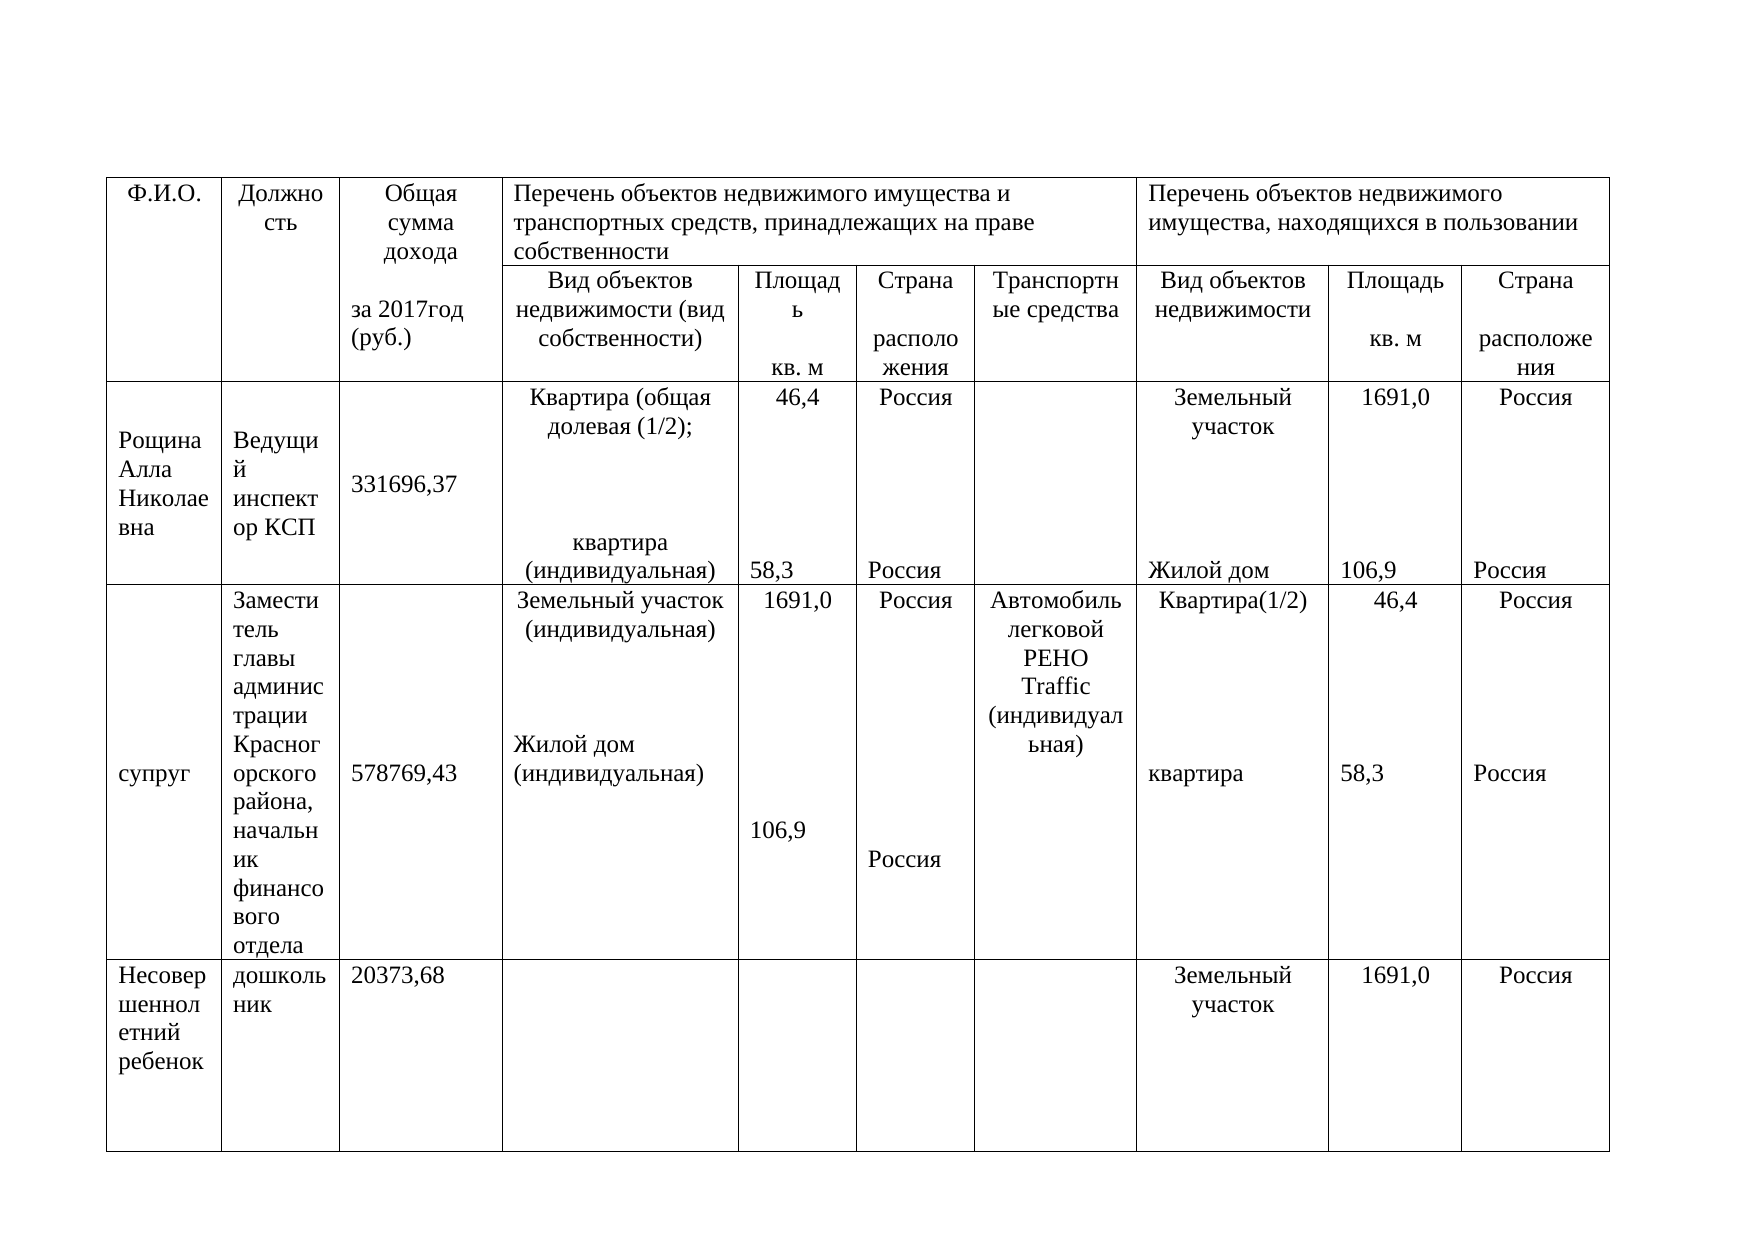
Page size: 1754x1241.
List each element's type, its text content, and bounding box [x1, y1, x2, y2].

table_cell Площадь кв. м [1329, 266, 1461, 381]
table_cell Заместитель главы администрации Красногорского района, начальник финансового отдела [222, 585, 339, 959]
table_cell Вид объектов недвижимости (вид собственности) [503, 266, 738, 381]
table_cell [975, 382, 1136, 584]
table_header Перечень объектов недвижимого имущества, находящихся в пользовании [1137, 178, 1609, 264]
table_cell Вид объектов недвижимости [1137, 266, 1328, 381]
table_cell Земельный участок (индивидуальная) Жилой дом (индивидуальная) [503, 585, 738, 959]
table_cell Рощина Алла Николаевна [107, 382, 221, 584]
table_cell 331696,37 [340, 382, 502, 584]
table_cell дошкольник [222, 960, 339, 1151]
table_cell Площадь кв. м [739, 266, 856, 381]
table_header Должность [222, 178, 339, 381]
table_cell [1462, 960, 1609, 1151]
table_cell 1691,0 106,9 [739, 585, 856, 959]
table_cell 20373,68 [340, 960, 502, 1151]
table_cell 46,4 58,3 [739, 382, 856, 584]
table_cell Россия Россия [1462, 585, 1609, 959]
table_cell Автомобиль легковой РЕНО Traffic (индивидуальная) [975, 585, 1136, 959]
table_cell 1691,0 106,9 [1329, 382, 1461, 584]
table_cell Россия Россия [1462, 382, 1609, 584]
table_cell Россия Россия [857, 382, 974, 584]
table_header Общая сумма дохода за 2017год (руб.) [340, 178, 502, 381]
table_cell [1137, 960, 1328, 1151]
table_header Ф.И.О. [107, 178, 221, 381]
table_cell супруг [107, 585, 221, 959]
table_cell 46,4 58,3 [1329, 585, 1461, 959]
table_cell Страна расположения [857, 266, 974, 381]
table_cell [739, 960, 856, 1151]
table_cell Земельный участок Жилой дом [1137, 382, 1328, 584]
table_cell Квартира(1/2) квартира [1137, 585, 1328, 959]
table_cell Ведущий инспектор КСП [222, 382, 339, 584]
table_cell [975, 960, 1136, 1151]
table_cell 578769,43 [340, 585, 502, 959]
table_header Перечень объектов недвижимого имущества и транспортных средств, принадлежащих на праве собственности [503, 178, 1136, 264]
table_cell [503, 960, 738, 1151]
table_cell Транспортные средства [975, 266, 1136, 381]
table_cell Россия Россия [857, 585, 974, 959]
table_cell [857, 960, 974, 1151]
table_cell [1329, 960, 1461, 1151]
table_cell Страна расположения [1462, 266, 1609, 381]
table_cell Квартира (общая долевая (1/2); квартира (индивидуальная) [503, 382, 738, 584]
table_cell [107, 960, 221, 1151]
